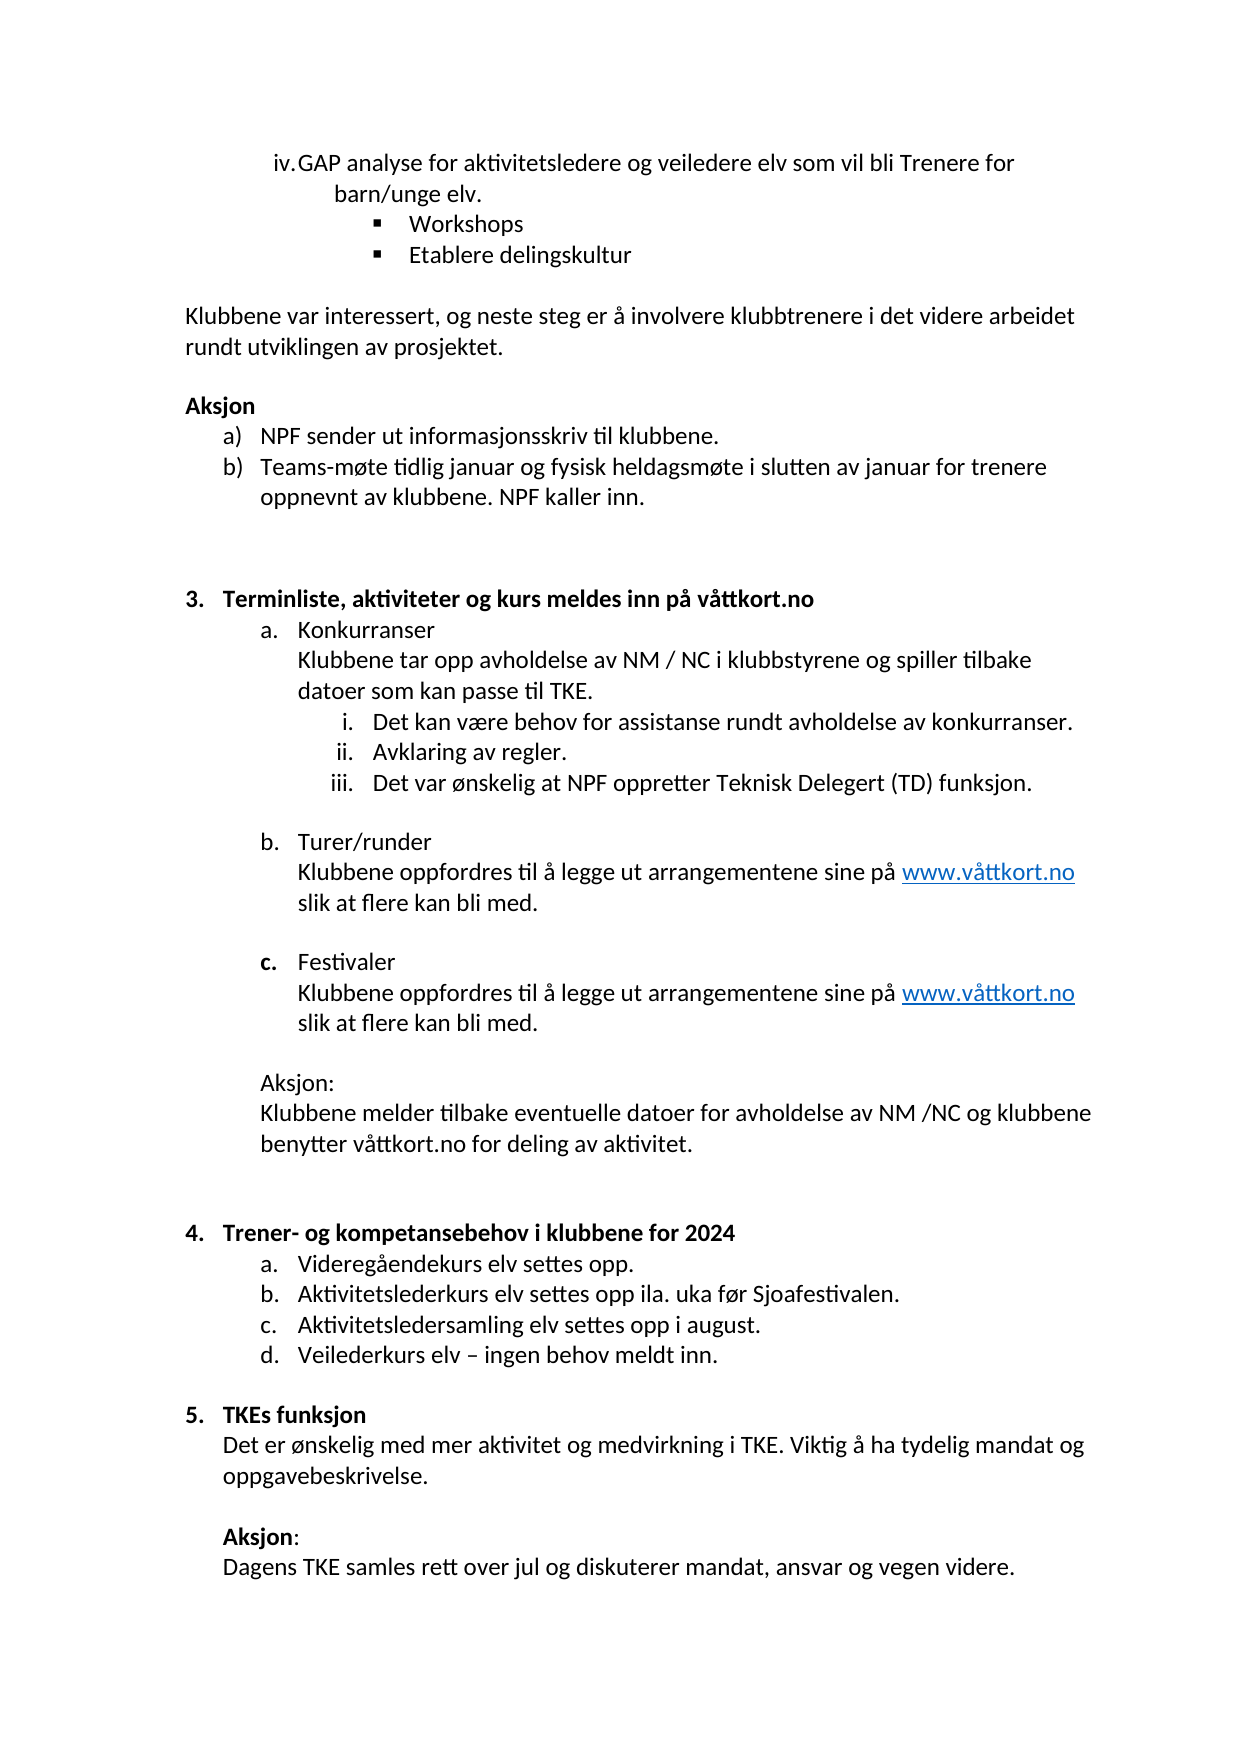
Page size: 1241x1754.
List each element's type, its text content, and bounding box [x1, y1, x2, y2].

list Aktivitetsledersamling elv settes opp i august. [260, 1309, 1093, 1339]
list GAP analyse for aktivitetsledere og veiledere elv som vil bli Trenere for barn/unge elv. [296, 148, 1093, 209]
list Workshops [371, 209, 1093, 239]
list Festivaler Klubbene oppfordres til å legge ut arrangementene sine på www.våttkort.no slik at flere kan bli med. [260, 946, 1093, 1067]
list Det kan være behov for assistanse rundt avholdelse av konkurranser. [354, 706, 1093, 736]
list Aktivitetslederkurs elv settes opp ila. uka før Sjoafestivalen. [260, 1278, 1093, 1309]
list Konkurranser Klubbene tar opp avholdelse av NM / NC i klubbstyrene og spiller tilbake datoer som kan passe til TKE. [260, 614, 1093, 706]
list Etablere delingskultur [371, 239, 1093, 270]
list Teams-møte tidlig januar og fysisk heldagsmøte i slutten av januar for trenere oppnevnt av klubbene. NPF kaller inn. [223, 451, 1093, 512]
list Det var ønskelig at NPF oppretter Teknisk Delegert (TD) funksjon. [354, 767, 1093, 826]
list Trener- og kompetansebehov i klubbene for 2024 [185, 1217, 1093, 1248]
list Turer/runder Klubbene oppfordres til å legge ut arrangementene sine på www.våttkort.no slik at flere kan bli med. [260, 826, 1093, 946]
list Veilederkurs elv – ingen behov meldt inn. [260, 1339, 1093, 1399]
text Klubbene melder tilbake eventuelle datoer for avholdelse av NM /NC og klubbene benytter våttkort.no for deling av aktivitet. [260, 1097, 1093, 1217]
text Klubbene var interessert, og neste steg er å involvere klubbtrenere i det videre arbeidet rundt utviklingen av prosjektet. [185, 270, 1093, 390]
text Aksjon [185, 390, 1093, 421]
list NPF sender ut informasjonsskriv til klubbene. [223, 421, 1093, 451]
list Terminliste, aktiviteter og kurs meldes inn på våttkort.no [185, 584, 1093, 614]
text Aksjon: [260, 1067, 1093, 1097]
list Avklaring av regler. [354, 736, 1093, 767]
list Videregåendekurs elv settes opp. [260, 1248, 1093, 1278]
list TKEs funksjon Det er ønskelig med mer aktivitet og medvirkning i TKE. Viktig å ha tydelig mandat og oppgavebeskrivelse. Aksjon: Dagens TKE samles rett over jul og diskuterer mandat, ansvar og vegen videre. [185, 1399, 1093, 1582]
